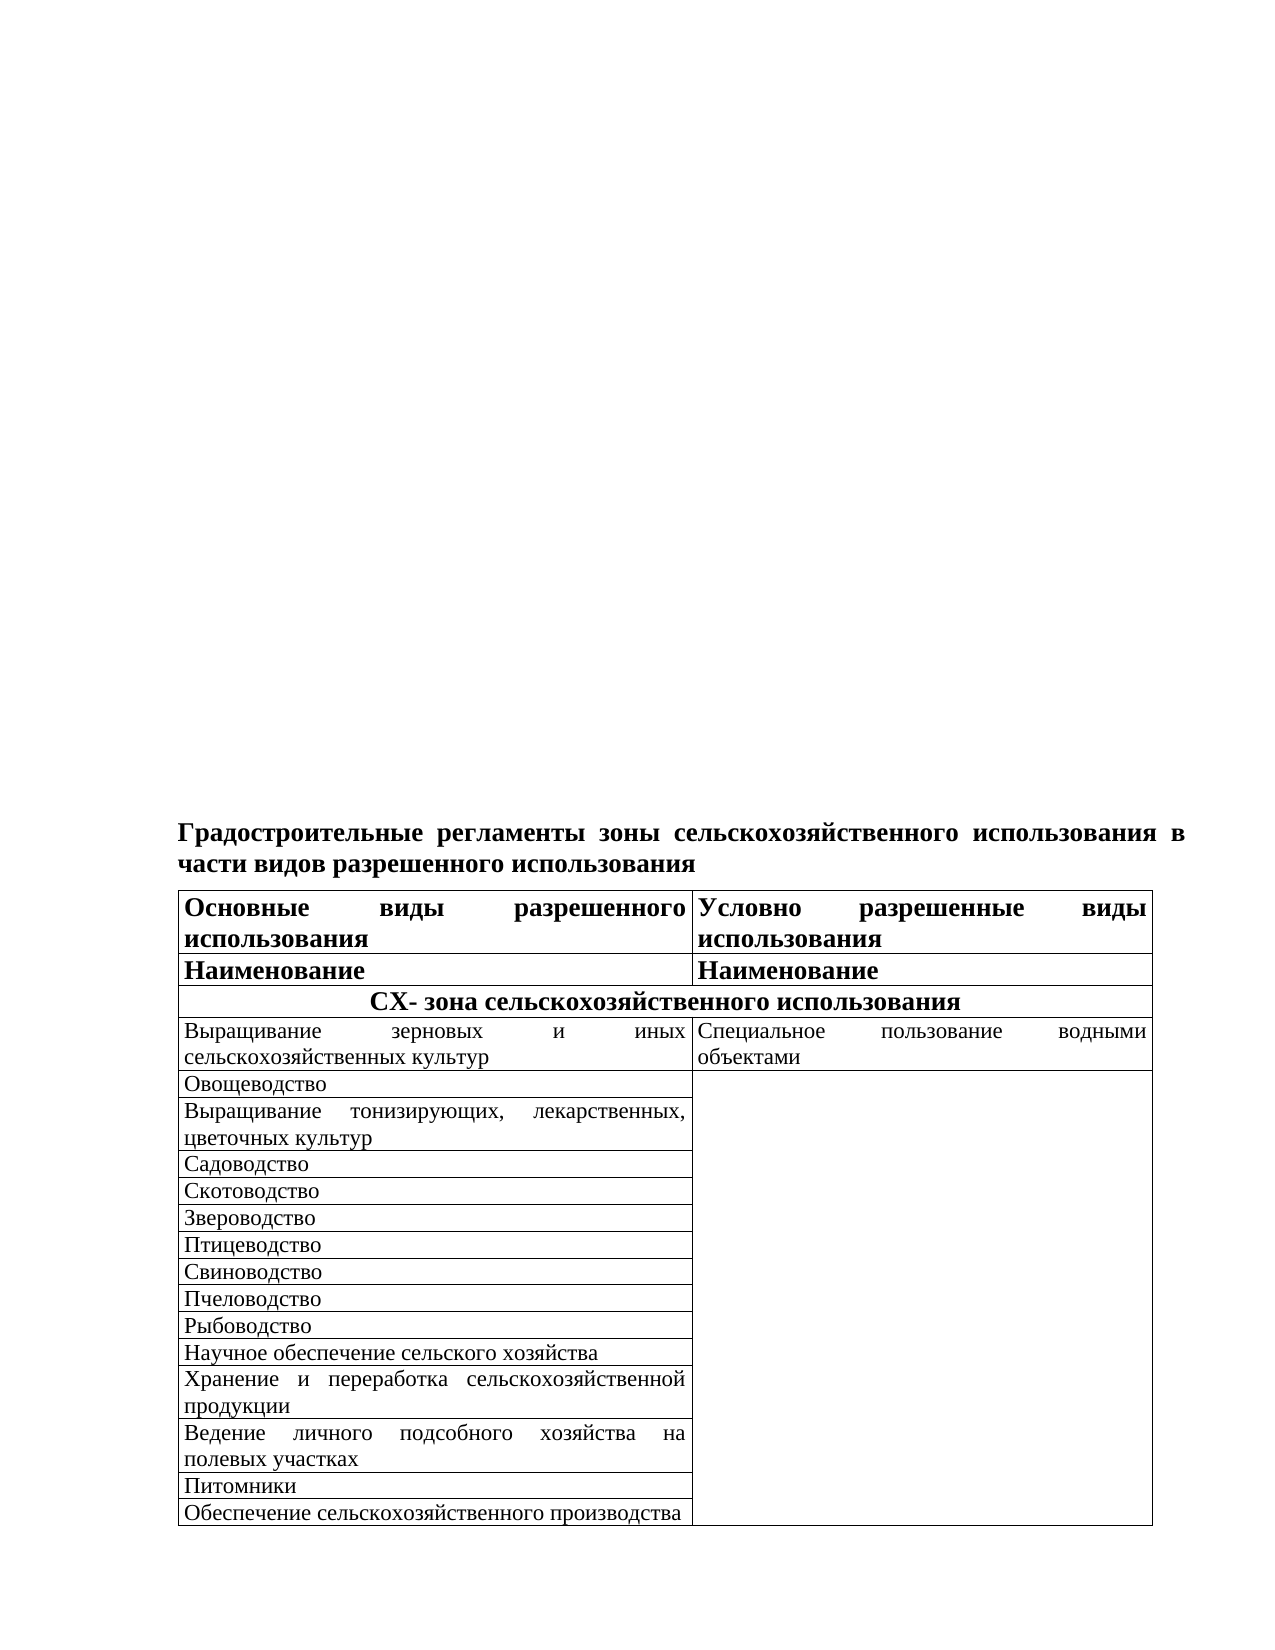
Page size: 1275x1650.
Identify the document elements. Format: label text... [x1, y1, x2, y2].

table_cell Звероводство [179, 1205, 692, 1231]
table_cell [693, 1071, 1152, 1525]
table_cell Обеспечение сельскохозяйственного производства [179, 1499, 692, 1525]
table_header Основные виды разрешенного использования [179, 891, 692, 953]
table_cell Хранение и переработка сельскохозяйственной продукции [179, 1366, 692, 1418]
table_header Условно разрешенные виды использования [693, 891, 1152, 953]
table_cell Выращивание тонизирующих, лекарственных, цветочных культур [179, 1098, 692, 1150]
table_cell Научное обеспечение сельского хозяйства [179, 1339, 692, 1365]
table_cell Специальное пользование водными объектами [693, 1018, 1152, 1070]
table_cell Наименование [693, 954, 1152, 985]
table_cell Свиноводство [179, 1259, 692, 1284]
text Градостроительные регламенты зоны сельскохозяйственного использования в части видов разрешенного использования [177, 816, 1186, 878]
table_cell Ведение личного подсобного хозяйства на полевых участках [179, 1419, 692, 1471]
table_cell Овощеводство [179, 1071, 692, 1097]
table_cell Питомники [179, 1473, 692, 1498]
table_cell СХ- зона сельскохозяйственного использования [179, 986, 1152, 1017]
table_cell Скотоводство [179, 1178, 692, 1204]
table_cell Садоводство [179, 1151, 692, 1177]
table_cell Птицеводство [179, 1232, 692, 1257]
table_cell Рыбоводство [179, 1312, 692, 1338]
table_cell Наименование [179, 954, 692, 985]
table_cell Выращивание зерновых и иных сельскохозяйственных культур [179, 1018, 692, 1070]
table_cell Пчеловодство [179, 1285, 692, 1311]
